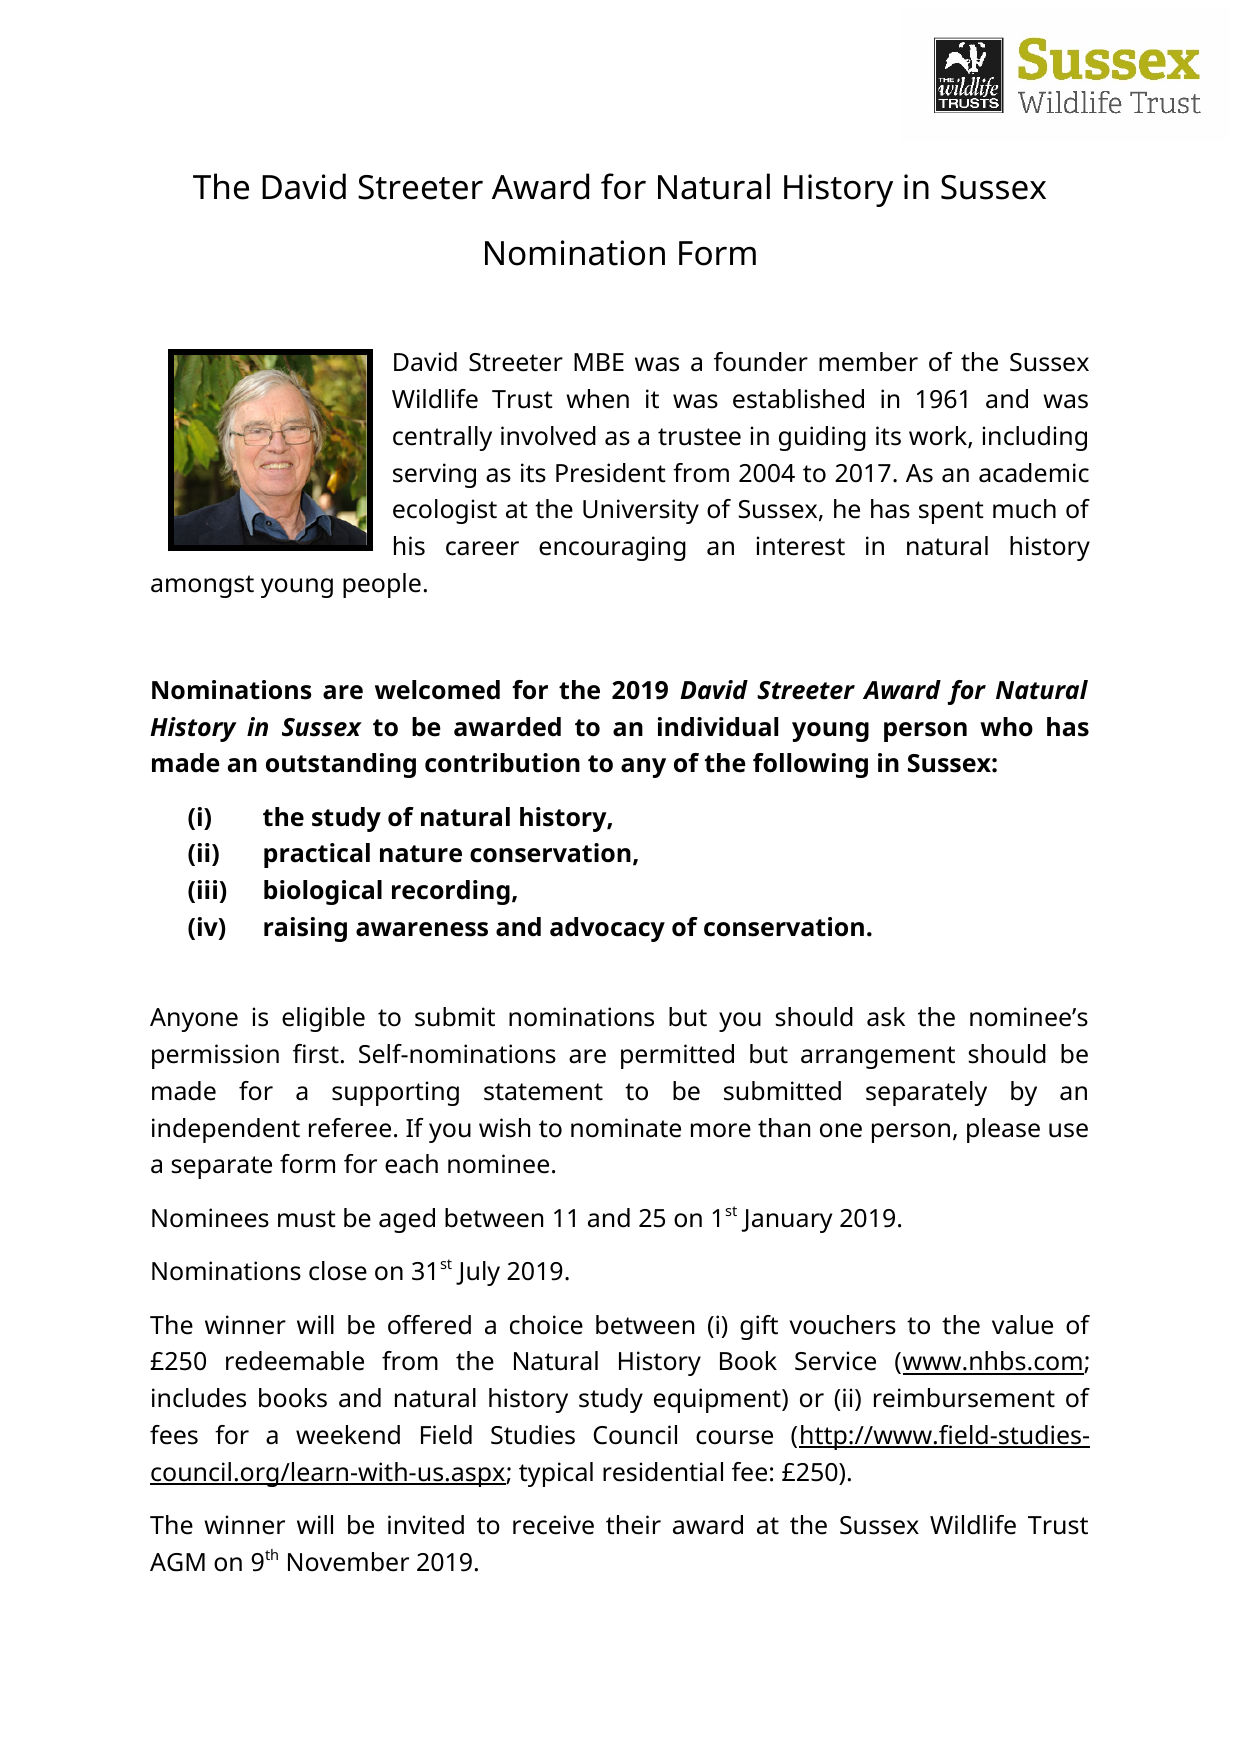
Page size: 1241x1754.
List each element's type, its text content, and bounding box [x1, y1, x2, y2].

text Nominations close on 31st July 2019. [150, 1254, 1090, 1288]
text The winner will be offered a choice between (i) gift vouchers to the value of £250 redeemable from the Natural History Book Service (www.nhbs.com; includes books and natural history study equipment) or (ii) reimbursement of fees for a weekend Field Studies Council course (http://www.field-studies-council.org/learn-with-us.aspx; typical residential fee: £250). [150, 1307, 1090, 1488]
text The winner will be invited to receive their award at the Sussex Wildlife Trust AGM on 9th November 2019. [150, 1508, 1090, 1579]
text Anyone is eligible to submit nominations but you should ask the nominee’s permission first. Self-nominations are permitted but arrangement should be made for a supporting statement to be submitted separately by an independent referee. If you wish to nominate more than one person, please use a separate form for each nominee. [150, 1000, 1090, 1181]
text Nominees must be aged between 11 and 25 on 1st January 2019. [150, 1200, 1090, 1234]
list practical nature conservation, [187, 836, 1090, 870]
picture [901, 7, 1231, 142]
picture [174, 355, 367, 545]
list the study of natural history, [187, 799, 1090, 833]
list raising awareness and advocacy of conservation. [187, 910, 1090, 944]
text The David Streeter Award for Natural History in Sussex [150, 164, 1090, 209]
text Nominations are welcomed for the 2019 David Streeter Award for Natural History in Sussex to be awarded to an individual young person who has made an outstanding contribution to any of the following in Sussex: [150, 672, 1090, 780]
text David Streeter MBE was a founder member of the Sussex Wildlife Trust when it was established in 1961 and was centrally involved as a trustee in guiding its work, including serving as its President from 2004 to 2017. As an academic ecologist at the University of Sussex, he has spent much of his career encouraging an interest in natural history amongst young people. [150, 345, 1090, 599]
text Nomination Form [150, 230, 1090, 275]
list biological recording, [187, 873, 1090, 907]
